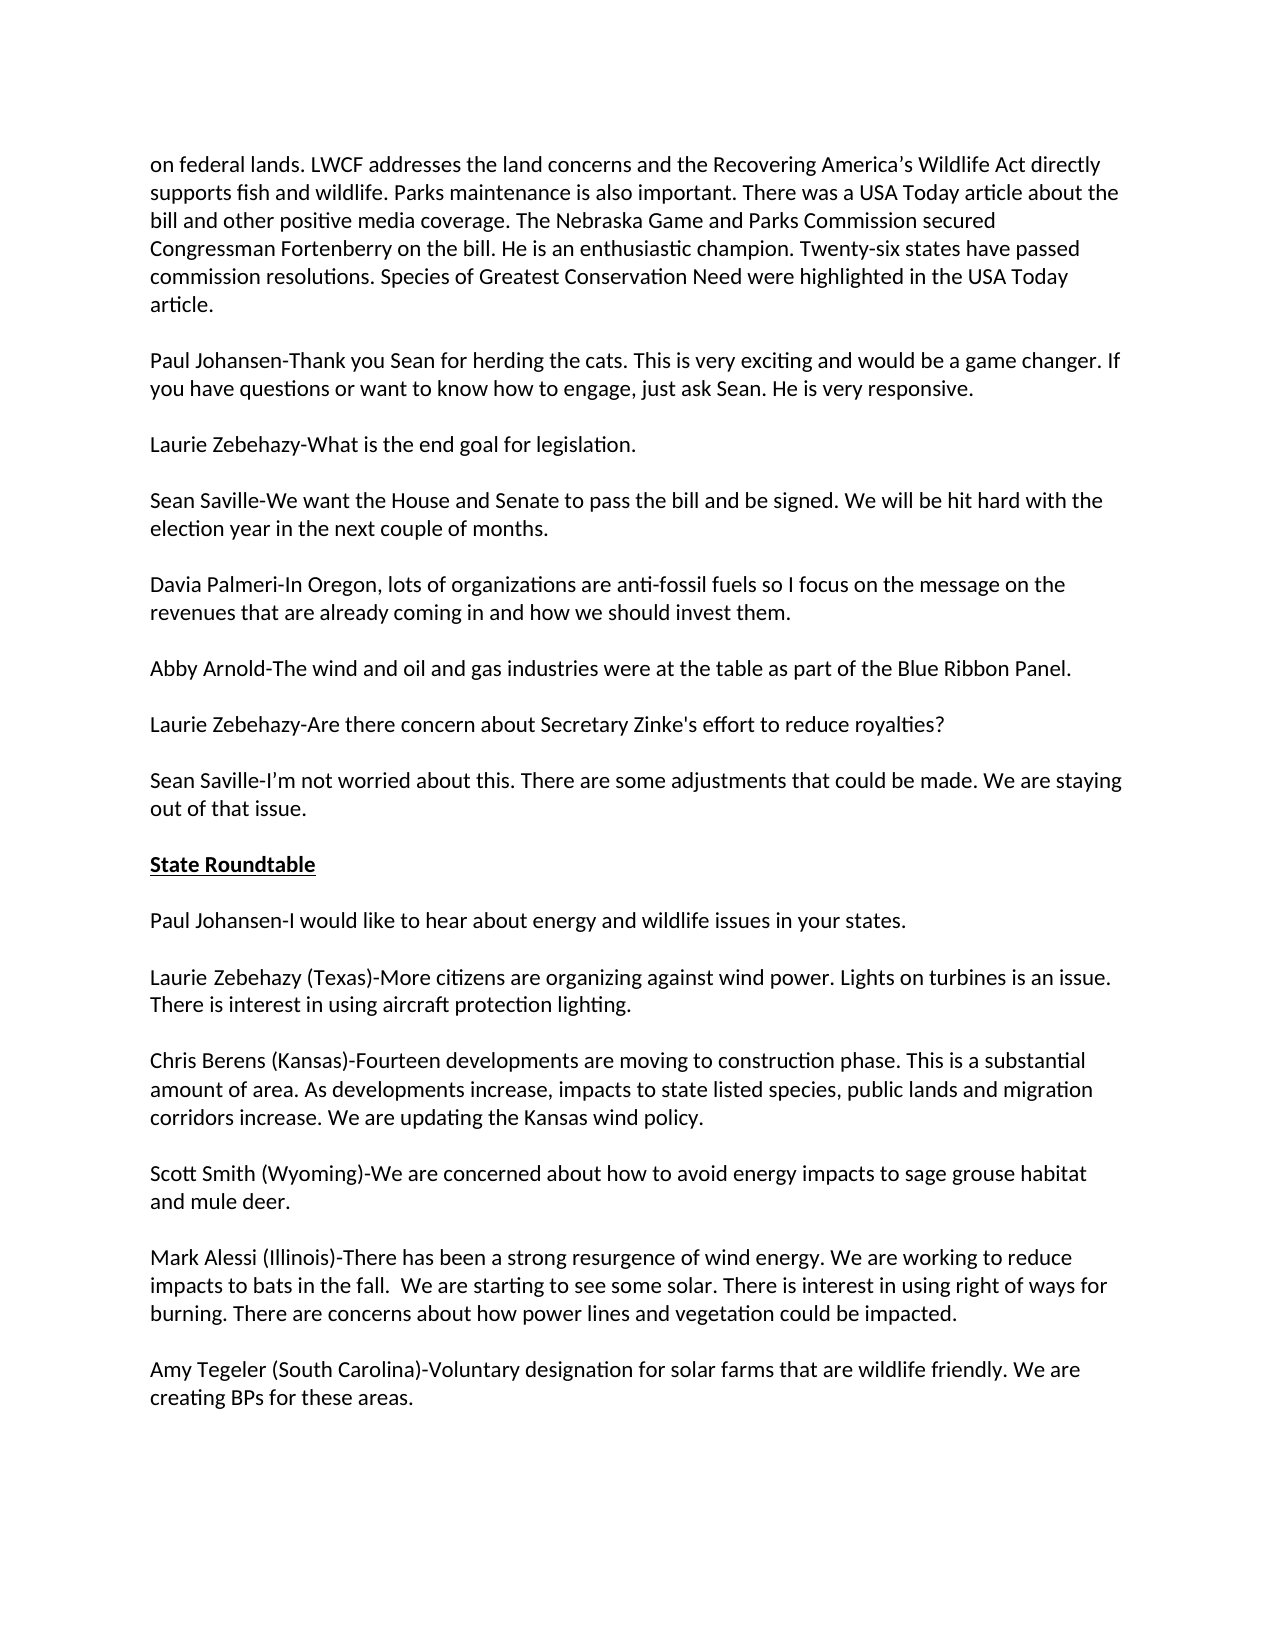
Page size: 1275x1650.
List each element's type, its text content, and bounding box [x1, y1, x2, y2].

text Amy Tegeler (South Carolina)-Voluntary designation for solar farms that are wildlife friendly. We are creating BPs for these areas. [150, 1355, 1125, 1411]
text Mark Alessi (Illinois)-There has been a strong resurgence of wind energy. We are working to reduce impacts to bats in the fall. We are starting to see some solar. There is interest in using right of ways for burning. There are concerns about how power lines and vegetation could be impacted. [150, 1243, 1125, 1327]
text Abby Arnold-The wind and oil and gas industries were at the table as part of the Blue Ribbon Panel. [150, 654, 1125, 682]
text Paul Johansen-Thank you Sean for herding the cats. This is very exciting and would be a game changer. If you have questions or want to know how to engage, just ask Sean. He is very responsive. [150, 346, 1125, 402]
text State Roundtable [150, 851, 1125, 878]
text Davia Palmeri-In Oregon, lots of organizations are anti-fossil fuels so I focus on the message on the revenues that are already coming in and how we should invest them. [150, 570, 1125, 626]
text Paul Johansen-I would like to hear about energy and wildlife issues in your states. [150, 907, 1125, 934]
text Laurie Zebehazy-Are there concern about Secretary Zinke's effort to reduce royalties? [150, 710, 1125, 738]
text Scott Smith (Wyoming)-We are concerned about how to avoid energy impacts to sage grouse habitat and mule deer. [150, 1159, 1125, 1215]
text Sean Saville-I’m not worried about this. There are some adjustments that could be made. We are staying out of that issue. [150, 766, 1125, 822]
text Laurie Zebehazy (Texas)-More citizens are organizing against wind power. Lights on turbines is an issue. There is interest in using aircraft protection lighting. [150, 963, 1125, 1019]
text Chris Berens (Kansas)-Fourteen developments are moving to construction phase. This is a substantial amount of area. As developments increase, impacts to state listed species, public lands and migration corridors increase. We are updating the Kansas wind policy. [150, 1047, 1125, 1131]
text Laurie Zebehazy-What is the end goal for legislation. [150, 430, 1125, 458]
text Sean Saville-We want the House and Senate to pass the bill and be signed. We will be hit hard with the election year in the next couple of months. [150, 486, 1125, 542]
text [150, 150, 1125, 318]
